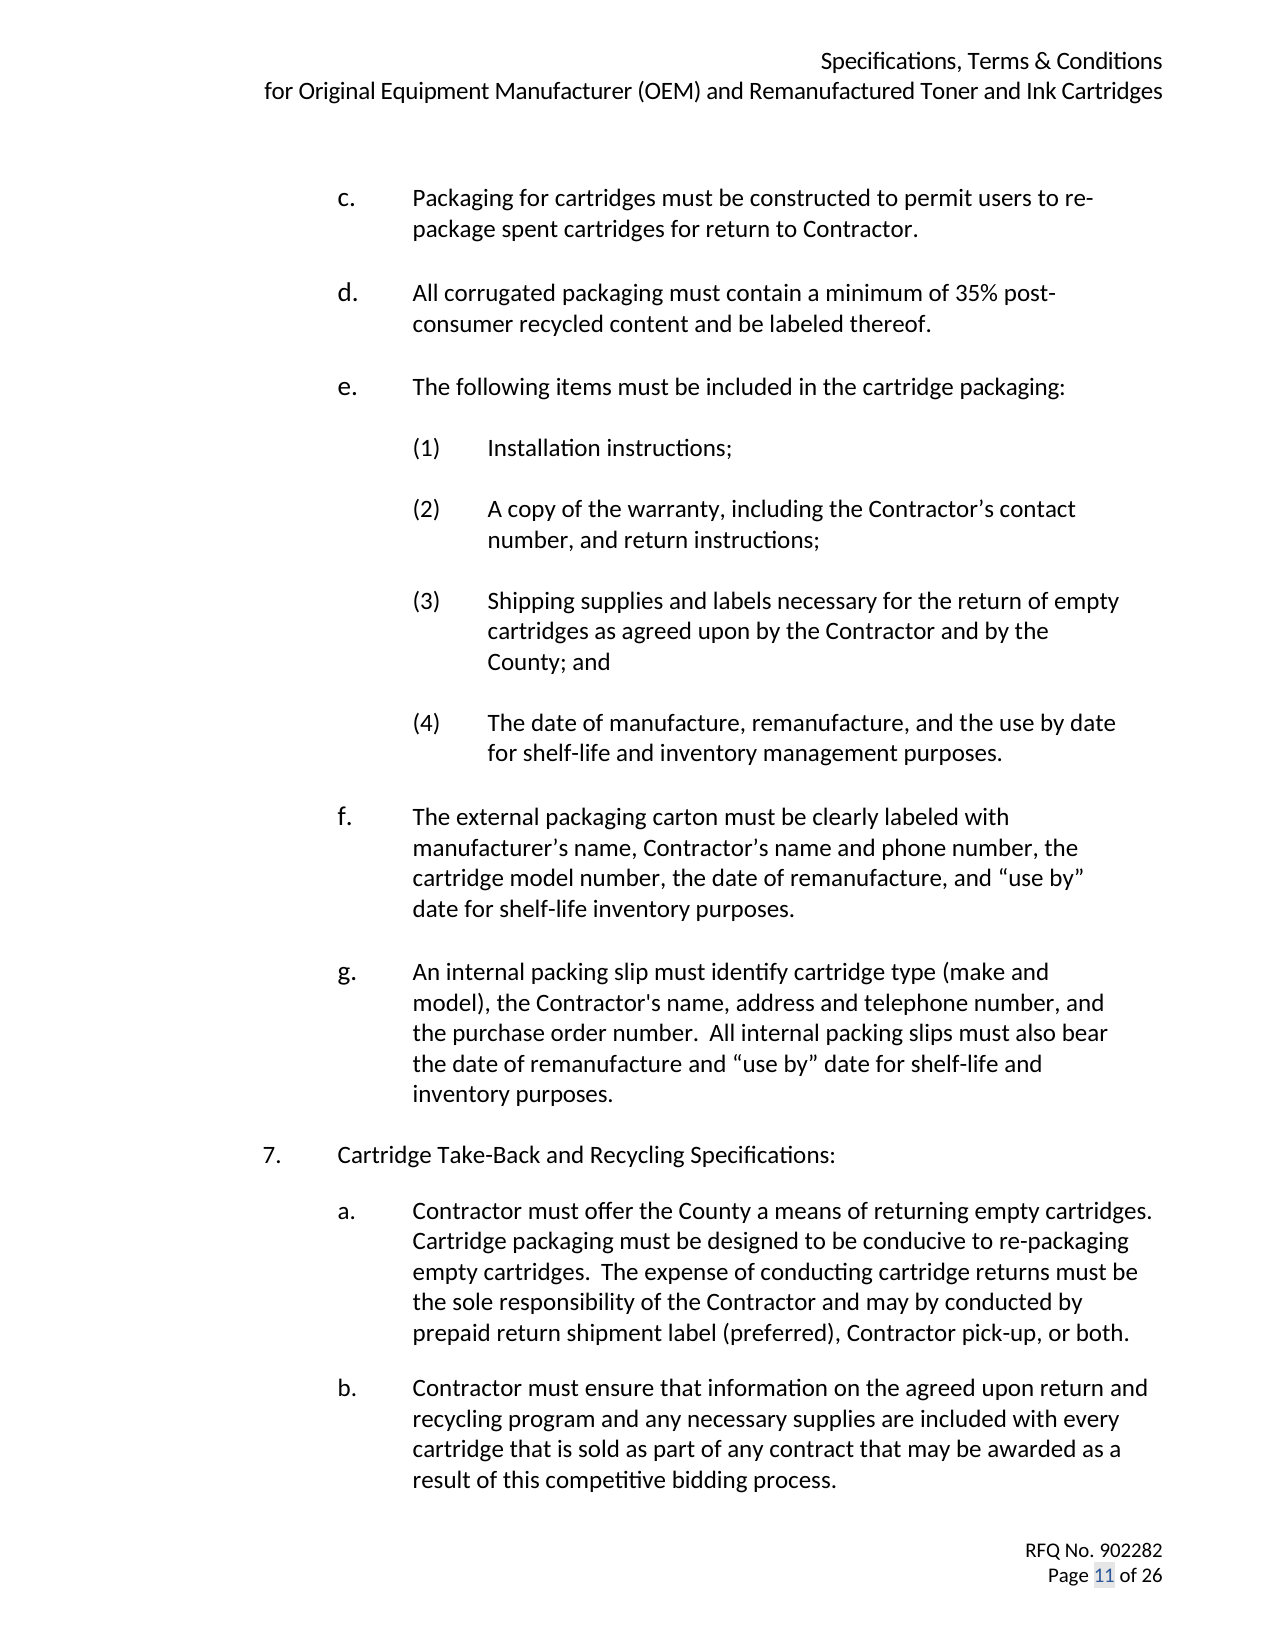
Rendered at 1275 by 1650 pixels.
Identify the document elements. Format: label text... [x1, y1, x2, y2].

list Shipping supplies and labels necessary for the return of empty cartridges as agreed upon by the Contractor and by the County; and [412, 585, 1123, 677]
text Contractor must offer the County a means of returning empty cartridges. Cartridge packaging must be designed to be conducive to re-packaging empty cartridges. The expense of conducting cartridge returns must be the sole responsibility of the Contractor and may by conducted by prepaid return shipment label (preferred), Contractor pick-up, or both. [337, 1195, 1162, 1347]
list All corrugated packaging must contain a minimum of 35% post-consumer recycled content and be labeled thereof. [337, 275, 1123, 338]
list Installation instructions; [412, 432, 1123, 463]
list The external packaging carton must be clearly labeled with manufacturer’s name, Contractor’s name and phone number, the cartridge model number, the date of remanufacture, and “use by” date for shelf-life inventory purposes. [337, 799, 1115, 923]
text Contractor must ensure that information on the agreed upon return and recycling program and any necessary supplies are included with every cartridge that is sold as part of any contract that may be awarded as a result of this competitive bidding process. [337, 1372, 1162, 1494]
list The following items must be included in the cartridge packaging: [337, 369, 1162, 402]
text Cartridge Take-Back and Recycling Specifications: [262, 1139, 1162, 1170]
list An internal packing slip must identify cartridge type (make and model), the Contractor's name, address and telephone number, and the purchase order number. All internal packing slips must also bear the date of remanufacture and “use by” date for shelf-life and inventory purposes. [337, 954, 1117, 1109]
list The date of manufacture, remanufacture, and the use by date for shelf-life and inventory management purposes. [412, 707, 1123, 768]
list A copy of the warranty, including the Contractor’s contact number, and return instructions; [412, 493, 1123, 554]
list Packaging for cartridges must be constructed to permit users to re-package spent cartridges for return to Contractor. [337, 181, 1121, 244]
